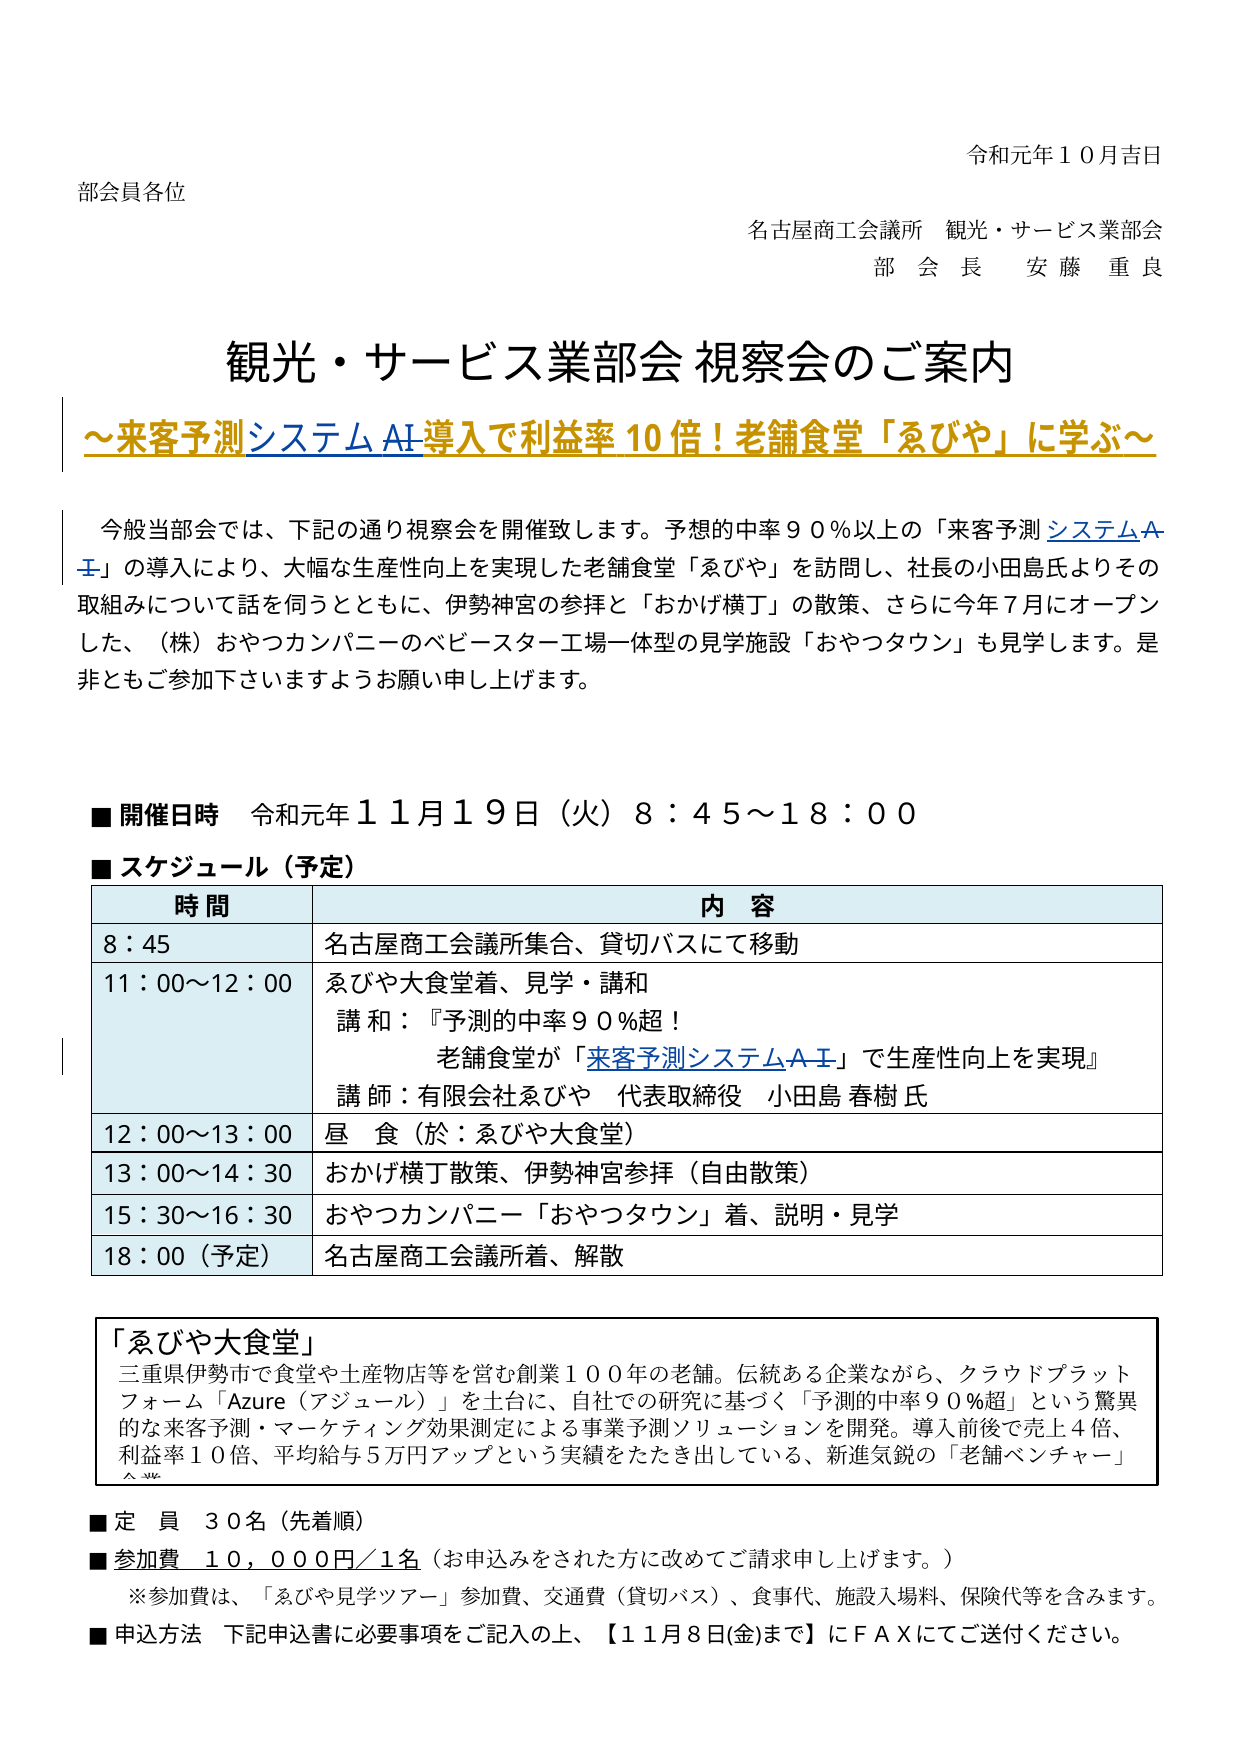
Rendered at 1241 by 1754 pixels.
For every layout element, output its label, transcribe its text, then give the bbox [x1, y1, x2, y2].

table_cell 12：00～13：00 [92, 1114, 312, 1151]
table_cell 11：00～12：00 [92, 963, 312, 1113]
table_cell 名古屋商工会議所着、解散 [313, 1236, 1162, 1275]
table_cell おやつカンパニー「おやつタウン」着、説明・見学 [313, 1195, 1162, 1234]
text ■ 参加費 １０，０００円／１名（お申込みをされた方に改めてご請求申し上げます。） [77, 1539, 1163, 1576]
table_cell 18：00（予定） [92, 1236, 312, 1275]
table_cell 8：45 [92, 924, 312, 962]
table_cell 13：00～14：30 [92, 1153, 312, 1194]
text ■ 開催日時 令和元年１１月１９日（火）８：４５～１８：００ [77, 772, 1163, 847]
text 部 会 長 安 藤 重 良 [77, 247, 1163, 285]
text ■ 定 員 ３０名（先着順） [77, 1501, 1163, 1539]
table_cell 名古屋商工会議所集合、貸切バスにて移動 [313, 924, 1162, 962]
table_cell ゑびや大食堂着、見学・講和 講 和：『予測的中率９０%超！ 老舗食堂が「」で生産性向上を実現』 講 師：有限会社ゑびや 代表取締役 小田島 春樹 氏 [313, 963, 1162, 1113]
text 今般当部会では、下記の通り視察会を開催致します。予想的中率９０％以上の「来客予測」の導入により、大幅な生産性向上を実現した老舗食堂「ゑびや」を訪問し、社長の小田島氏よりその取組みについて話を伺うとともに、伊勢神宮の参拝と「おかげ横丁」の散策、さらに今年７月にオープンした、（株）おやつカンパニーのベビースター工場一体型の見学施設「おやつタウン」も見学します。是非ともご参加下さいますようお願い申し上げます。 [77, 510, 1163, 697]
table_header 内 容 [313, 886, 1162, 923]
text 名古屋商工会議所 観光・サービス業部会 [77, 210, 1163, 247]
text 観光・サービス業部会 視察会のご案内 [77, 322, 1163, 397]
text ■ スケジュール（予定） [77, 847, 1163, 885]
table_header 時 間 [92, 886, 312, 923]
text ※参加費は、「ゑびや見学ツアー」参加費、交通費（貸切バス）、食事代、施設入場料、保険代等を含みます。 [106, 1576, 1163, 1614]
text ～来客予測導入で利益率10倍！老舗食堂「ゑびや」に学ぶ～ [77, 397, 1163, 472]
table_cell 15：30～16：30 [92, 1195, 312, 1234]
text 部会員各位 [77, 172, 1163, 210]
text ■ 申込方法 下記申込書に必要事項をご記入の上、【１１月８日(金)まで】にＦＡＸにてご送付ください。 [77, 1614, 1163, 1651]
table_cell 昼 食（於：ゑびや大食堂） [313, 1114, 1162, 1151]
text 令和元年１０月吉日 [77, 135, 1163, 172]
table_cell おかげ横丁散策、伊勢神宮参拝（自由散策） [313, 1153, 1162, 1194]
